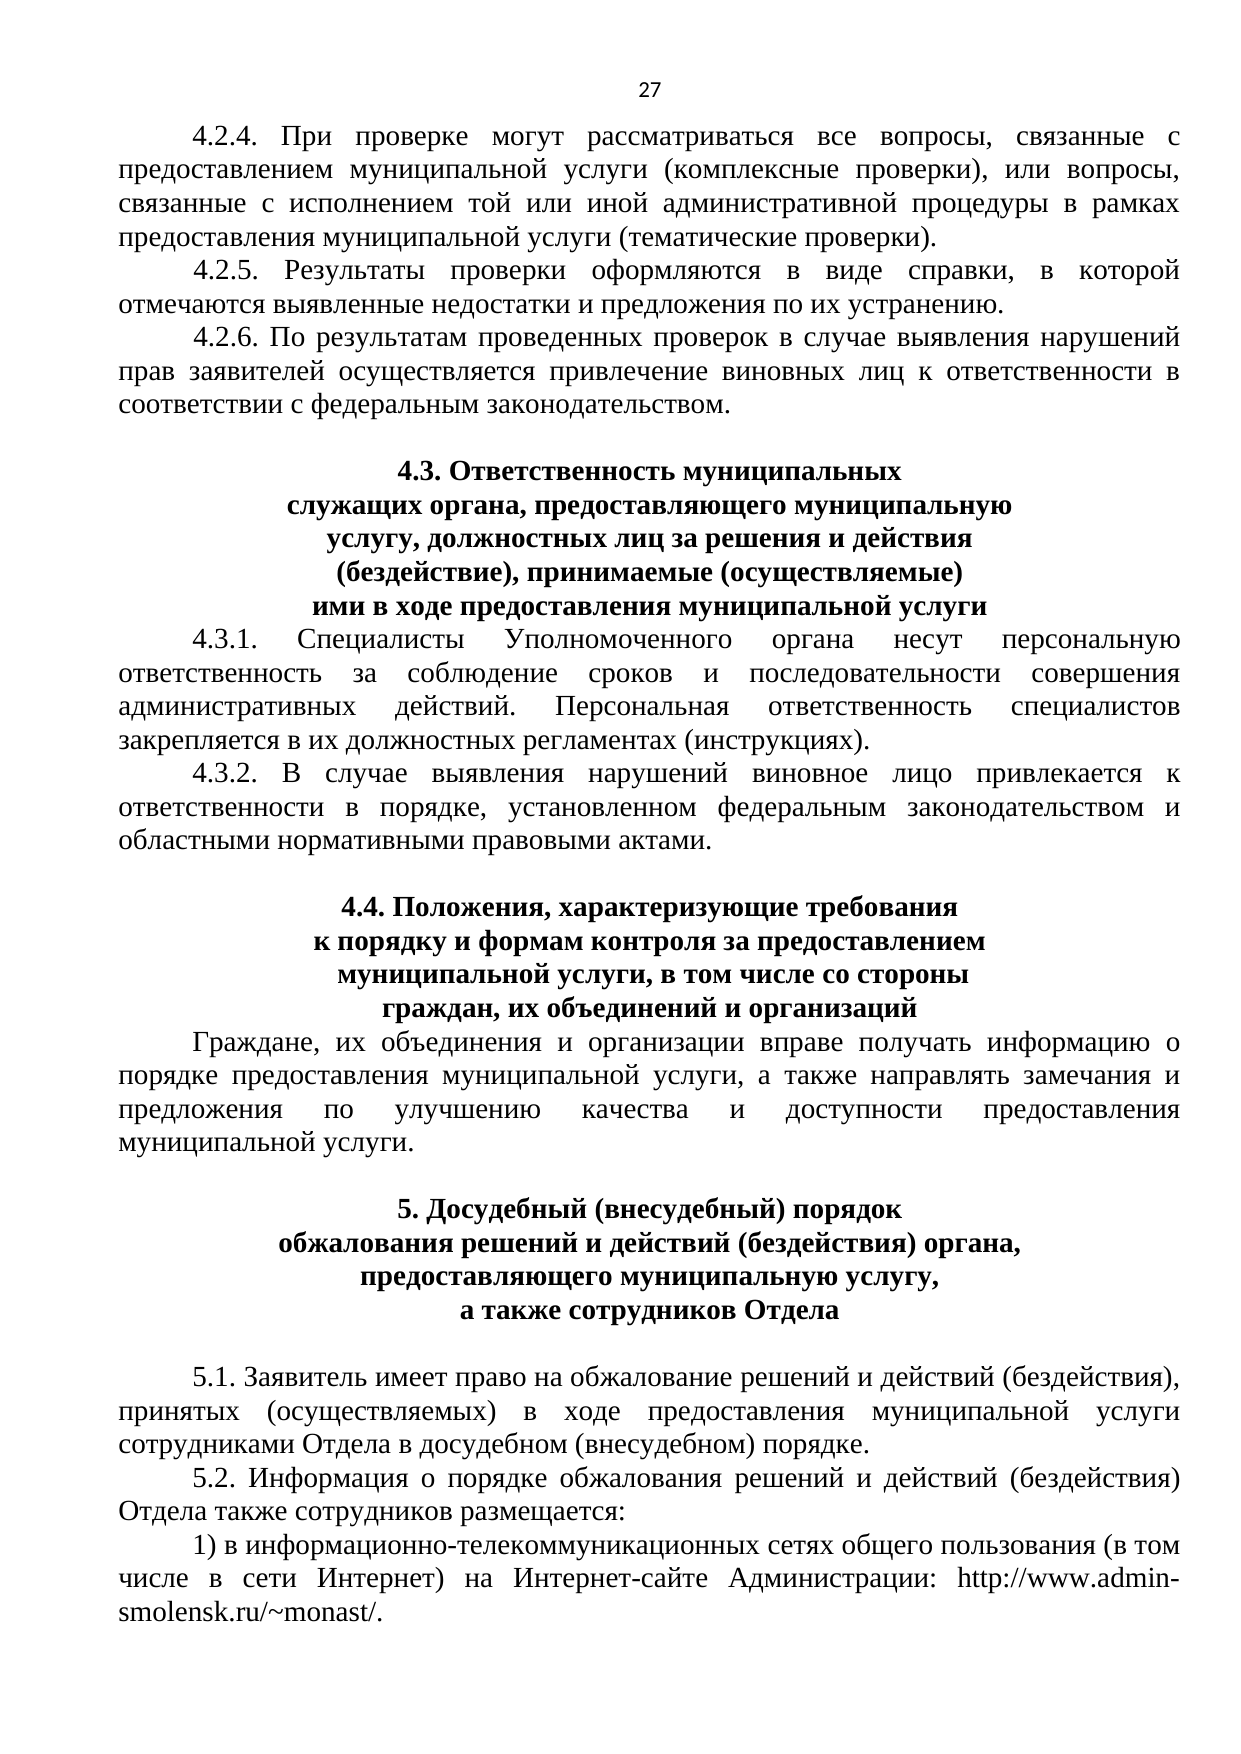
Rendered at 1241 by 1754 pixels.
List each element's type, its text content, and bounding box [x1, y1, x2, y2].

text услугу, должностных лиц за решения и действия [118, 521, 1181, 554]
text а также сотрудников Отдела [118, 1292, 1181, 1326]
text граждан, их объединений и организаций [118, 990, 1181, 1024]
text 5. Досудебный (внесудебный) порядок [118, 1191, 1181, 1225]
text служащих органа, предоставляющего муниципальную [118, 487, 1181, 521]
text 4.3. Ответственность муниципальных [118, 453, 1181, 487]
text 4.2.5. Результаты проверки оформляются в виде справки, в которой отмечаются выявленные недостатки и предложения по их устранению. [118, 252, 1181, 319]
text 5.2. Информация о порядке обжалования решений и действий (бездействия) Отдела также сотрудников размещается: [118, 1460, 1181, 1527]
text 4.2.6. По результатам проведенных проверок в случае выявления нарушений прав заявителей осуществляется привлечение виновных лиц к ответственности в соответствии с федеральным законодательством. [118, 319, 1181, 420]
text 4.4. Положения, характеризующие требования [118, 889, 1181, 923]
text 4.2.4. При проверке могут рассматриваться все вопросы, связанные с предоставлением муниципальной услуги (комплексные проверки), или вопросы, связанные с исполнением той или иной административной процедуры в рамках предоставления муниципальной услуги (тематические проверки). [118, 118, 1181, 252]
text муниципальной услуги, в том числе со стороны [118, 957, 1181, 990]
text ими в ходе предоставления муниципальной услуги [118, 588, 1181, 621]
text предоставляющего муниципальную услугу, [118, 1258, 1181, 1292]
text к порядку и формам контроля за предоставлением [118, 923, 1181, 957]
text Граждане, их объединения и организации вправе получать информацию о порядке предоставления муниципальной услуги, а также направлять замечания и предложения по улучшению качества и доступности предоставления муниципальной услуги. [118, 1024, 1181, 1158]
text 1) в информационно-телекоммуникационных сетях общего пользования (в том числе в сети Интернет) на Интернет-сайте Администрации: http://www.admin-smolensk.ru/~monast/. [118, 1527, 1181, 1627]
text 4.3.1. Специалисты Уполномоченного органа несут персональную ответственность за соблюдение сроков и последовательности совершения административных действий. Персональная ответственность специалистов закрепляется в их должностных регламентах (инструкциях). [118, 621, 1181, 755]
text 5.1. Заявитель имеет право на обжалование решений и действий (бездействия), принятых (осуществляемых) в ходе предоставления муниципальной услуги сотрудниками Отдела в досудебном (внесудебном) порядке. [118, 1359, 1181, 1460]
text обжалования решений и действий (бездействия) органа, [118, 1225, 1181, 1258]
text 4.3.2. В случае выявления нарушений виновное лицо привлекается к ответственности в порядке, установленном федеральным законодательством и областными нормативными правовыми актами. [118, 755, 1181, 856]
text (бездействие), принимаемые (осуществляемые) [118, 554, 1181, 588]
